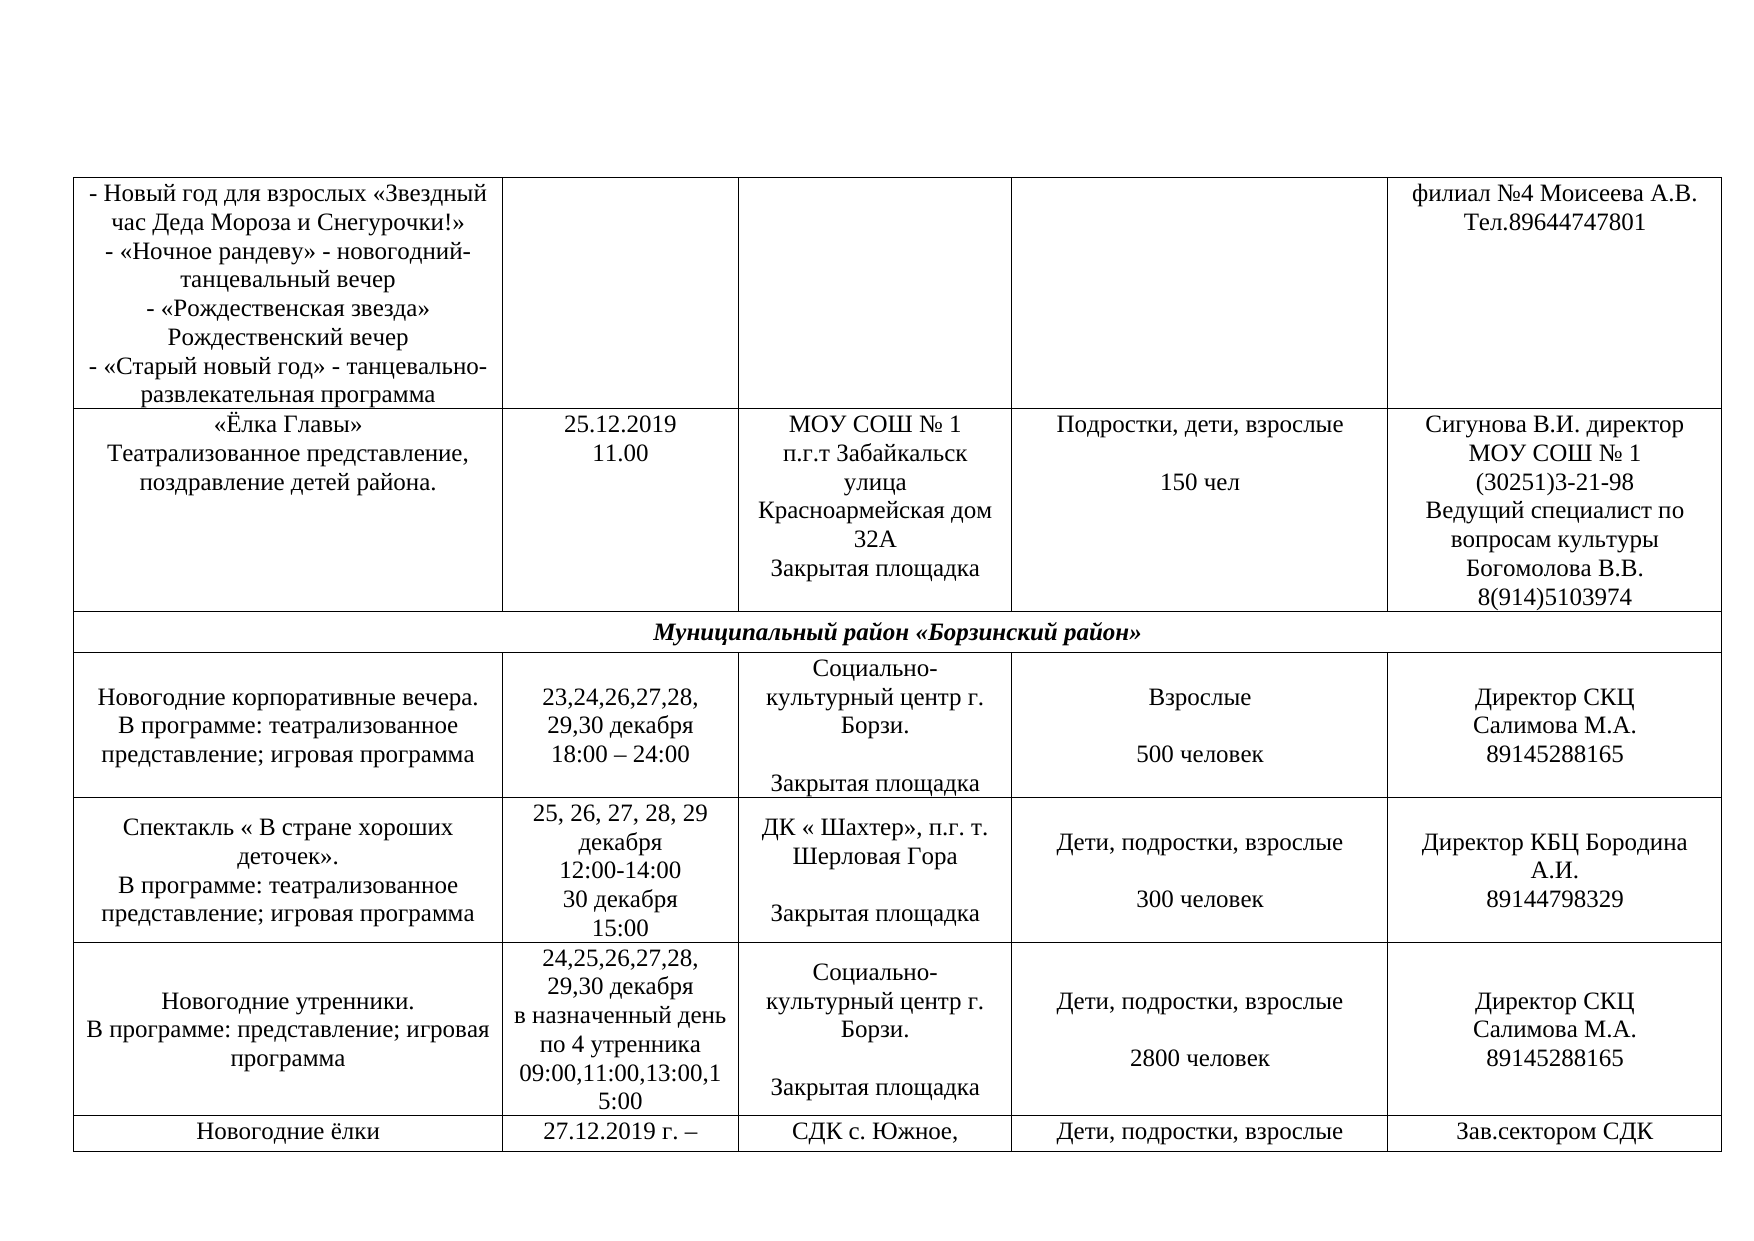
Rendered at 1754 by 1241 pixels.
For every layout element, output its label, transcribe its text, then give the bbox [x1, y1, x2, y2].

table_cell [1012, 1116, 1387, 1151]
table_cell Сигунова В.И. директор МОУ СОШ № 1 (30251)3-21-98 Ведущий специалист по вопросам культуры Богомолова В.В. 8(914)5103974 [1388, 409, 1478, 611]
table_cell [739, 1116, 1011, 1151]
table_cell Директор КБЦ Бородина А.И. 89144798329 [1388, 798, 1721, 942]
table_cell ДК « Шахтер», п.г. т. Шерловая Гора Закрытая площадка [739, 798, 1011, 942]
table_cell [74, 178, 502, 408]
table_cell Дети, подростки, взрослые 2800 человек [1012, 943, 1387, 1115]
table_cell Дети, подростки, взрослые 300 человек [1012, 798, 1387, 942]
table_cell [1388, 178, 1721, 408]
table_cell 24,25,26,27,28, 29,30 декабря в назначенный день по 4 утренника 09:00,11:00,13:00,15:00 [503, 943, 738, 1115]
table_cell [74, 1116, 502, 1151]
table_cell 23,24,26,27,28, 29,30 декабря 18:00 – 24:00 [503, 653, 738, 797]
table_cell Социально-культурный центр г. Борзи. Закрытая площадка [739, 653, 1011, 797]
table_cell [1012, 178, 1387, 408]
table_cell Сигунова В.И. директор МОУ СОШ № 1 (30251)3-21-98 Ведущий специалист по вопросам культуры Богомолова В.В. 8(914)5103974 [1632, 409, 1721, 611]
table_cell 25.12.2019 11.00 [503, 409, 738, 611]
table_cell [739, 178, 1011, 408]
table_cell Социально-культурный центр г. Борзи. Закрытая площадка [739, 943, 1011, 1115]
table_cell Муниципальный район «Борзинский район» [74, 612, 1721, 652]
table_cell МОУ СОШ № 1 п.г.т Забайкальск улица Красноармейская дом 32А Закрытая площадка [739, 409, 1011, 611]
table_cell Новогодние корпоративные вечера. В программе: театрализованное представление; игровая программа [74, 653, 502, 797]
table_cell Директор СКЦ Салимова М.А. 89145288165 [1388, 653, 1721, 797]
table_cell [503, 1116, 738, 1151]
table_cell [1388, 1116, 1721, 1151]
table_cell «Ёлка Главы» Театрализованное представление, поздравление детей района. [74, 409, 502, 611]
table_cell Директор СКЦ Салимова М.А. 89145288165 [1388, 943, 1721, 1115]
table_cell Новогодние утренники. В программе: представление; игровая программа [74, 943, 502, 1115]
table_cell Спектакль « В стране хороших деточек». В программе: театрализованное представление; игровая программа [74, 798, 502, 942]
table_cell Подростки, дети, взрослые 150 чел [1012, 409, 1387, 611]
table_cell Взрослые 500 человек [1012, 653, 1387, 797]
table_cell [503, 178, 738, 408]
table_cell 25, 26, 27, 28, 29 декабря 12:00-14:00 30 декабря 15:00 [503, 798, 738, 942]
